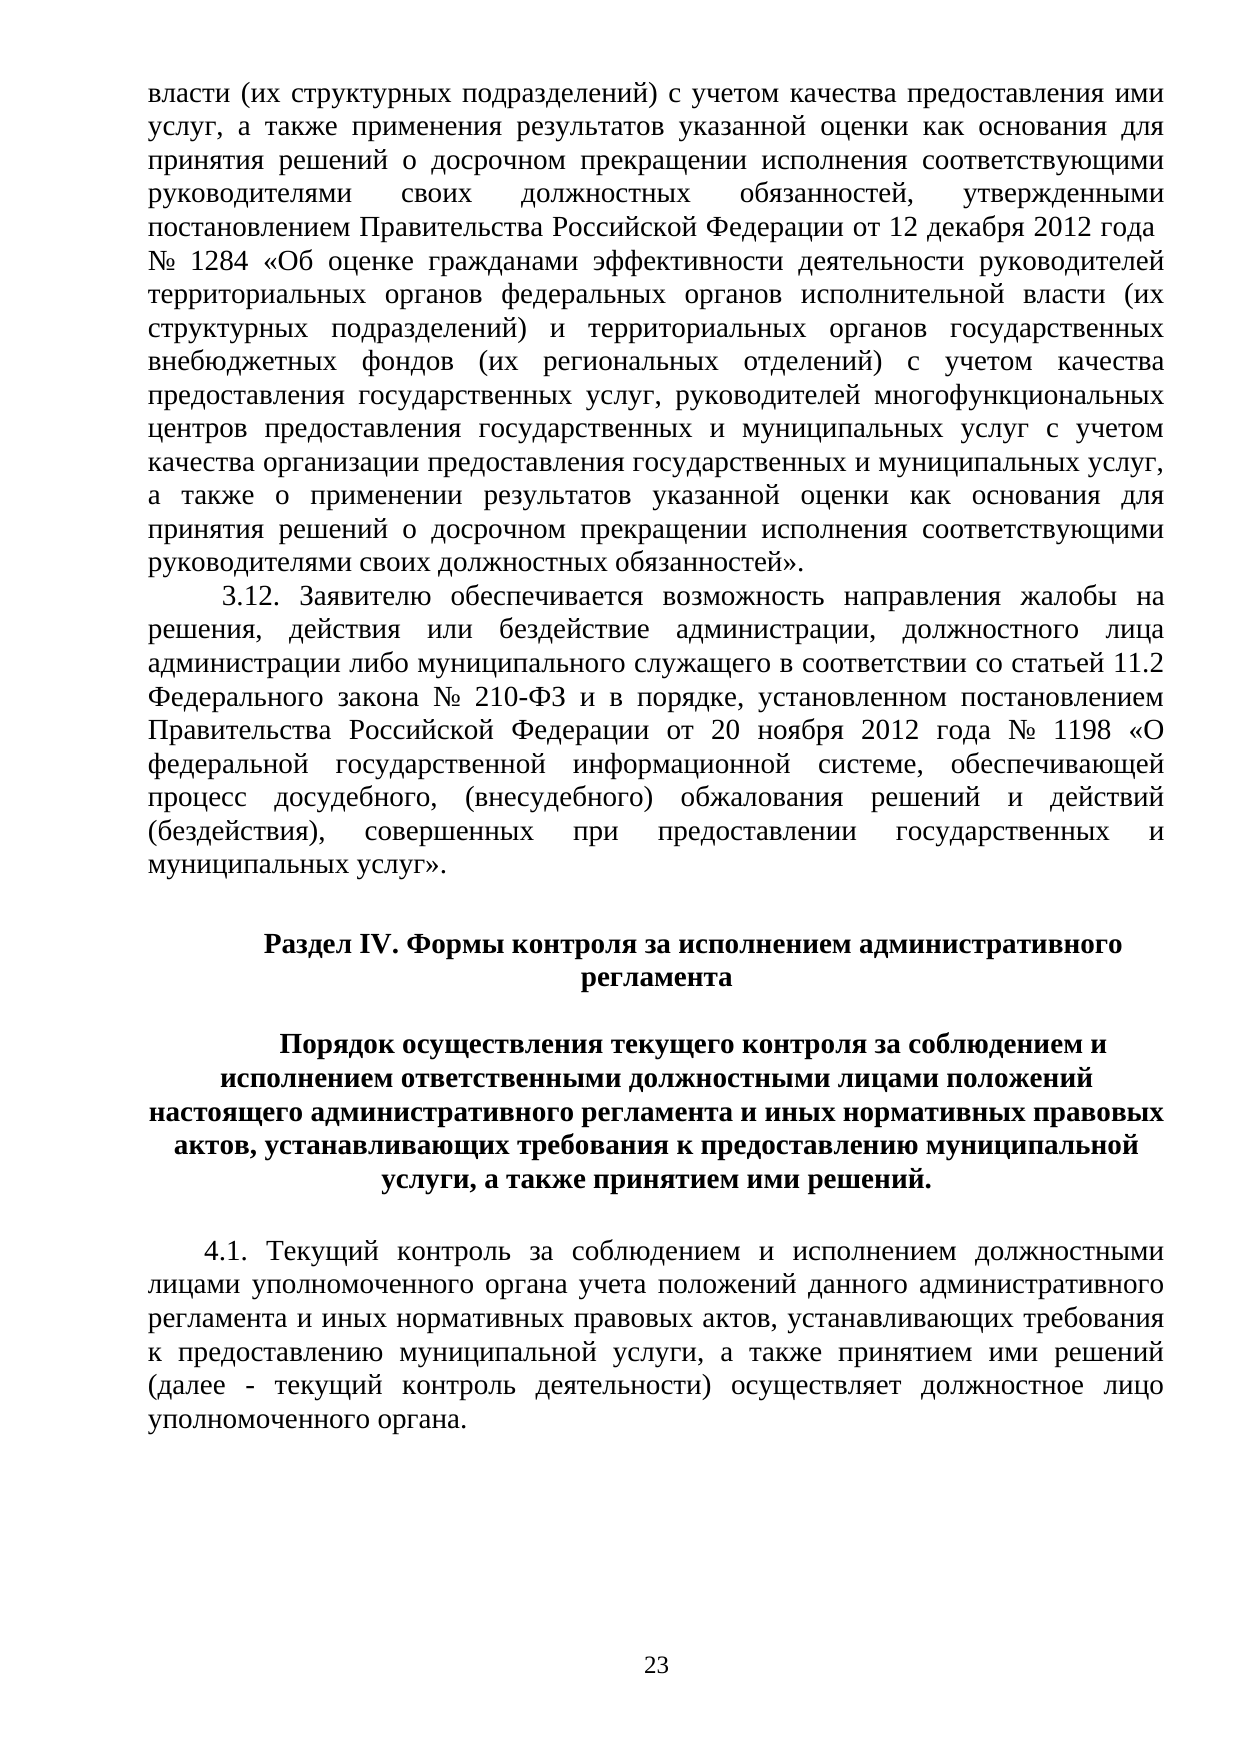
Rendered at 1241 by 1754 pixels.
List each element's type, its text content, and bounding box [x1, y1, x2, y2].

text Порядок осуществления текущего контроля за соблюдением и исполнением ответственными должностными лицами положений настоящего административного регламента и иных нормативных правовых актов, устанавливающих требования к предоставлению муниципальной услуги, а также принятием ими решений. [148, 1027, 1165, 1194]
text 3.12. Заявителю обеспечивается возможность направления жалобы на решения, действия или бездействие администрации, должностного лица администрации либо муниципального служащего в соответствии со статьей 11.2 Федерального закона № 210-ФЗ и в порядке, установленном постановлением Правительства Российской Федерации от 20 ноября 2012 года № 1198 «О федеральной государственной информационной системе, обеспечивающей процесс досудебного, (внесудебного) обжалования решений и действий (бездействия), совершенных при предоставлении государственных и муниципальных услуг». [148, 578, 1165, 880]
text 4.1. Текущий контроль за соблюдением и исполнением должностными лицами уполномоченного органа учета положений данного административного регламента и иных нормативных правовых актов, устанавливающих требования к предоставлению муниципальной услуги, а также принятием ими решений (далее - текущий контроль деятельности) осуществляет должностное лицо уполномоченного органа. [148, 1233, 1165, 1434]
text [148, 75, 1165, 578]
text Раздел IV. Формы контроля за исполнением административного регламента [148, 926, 1165, 993]
